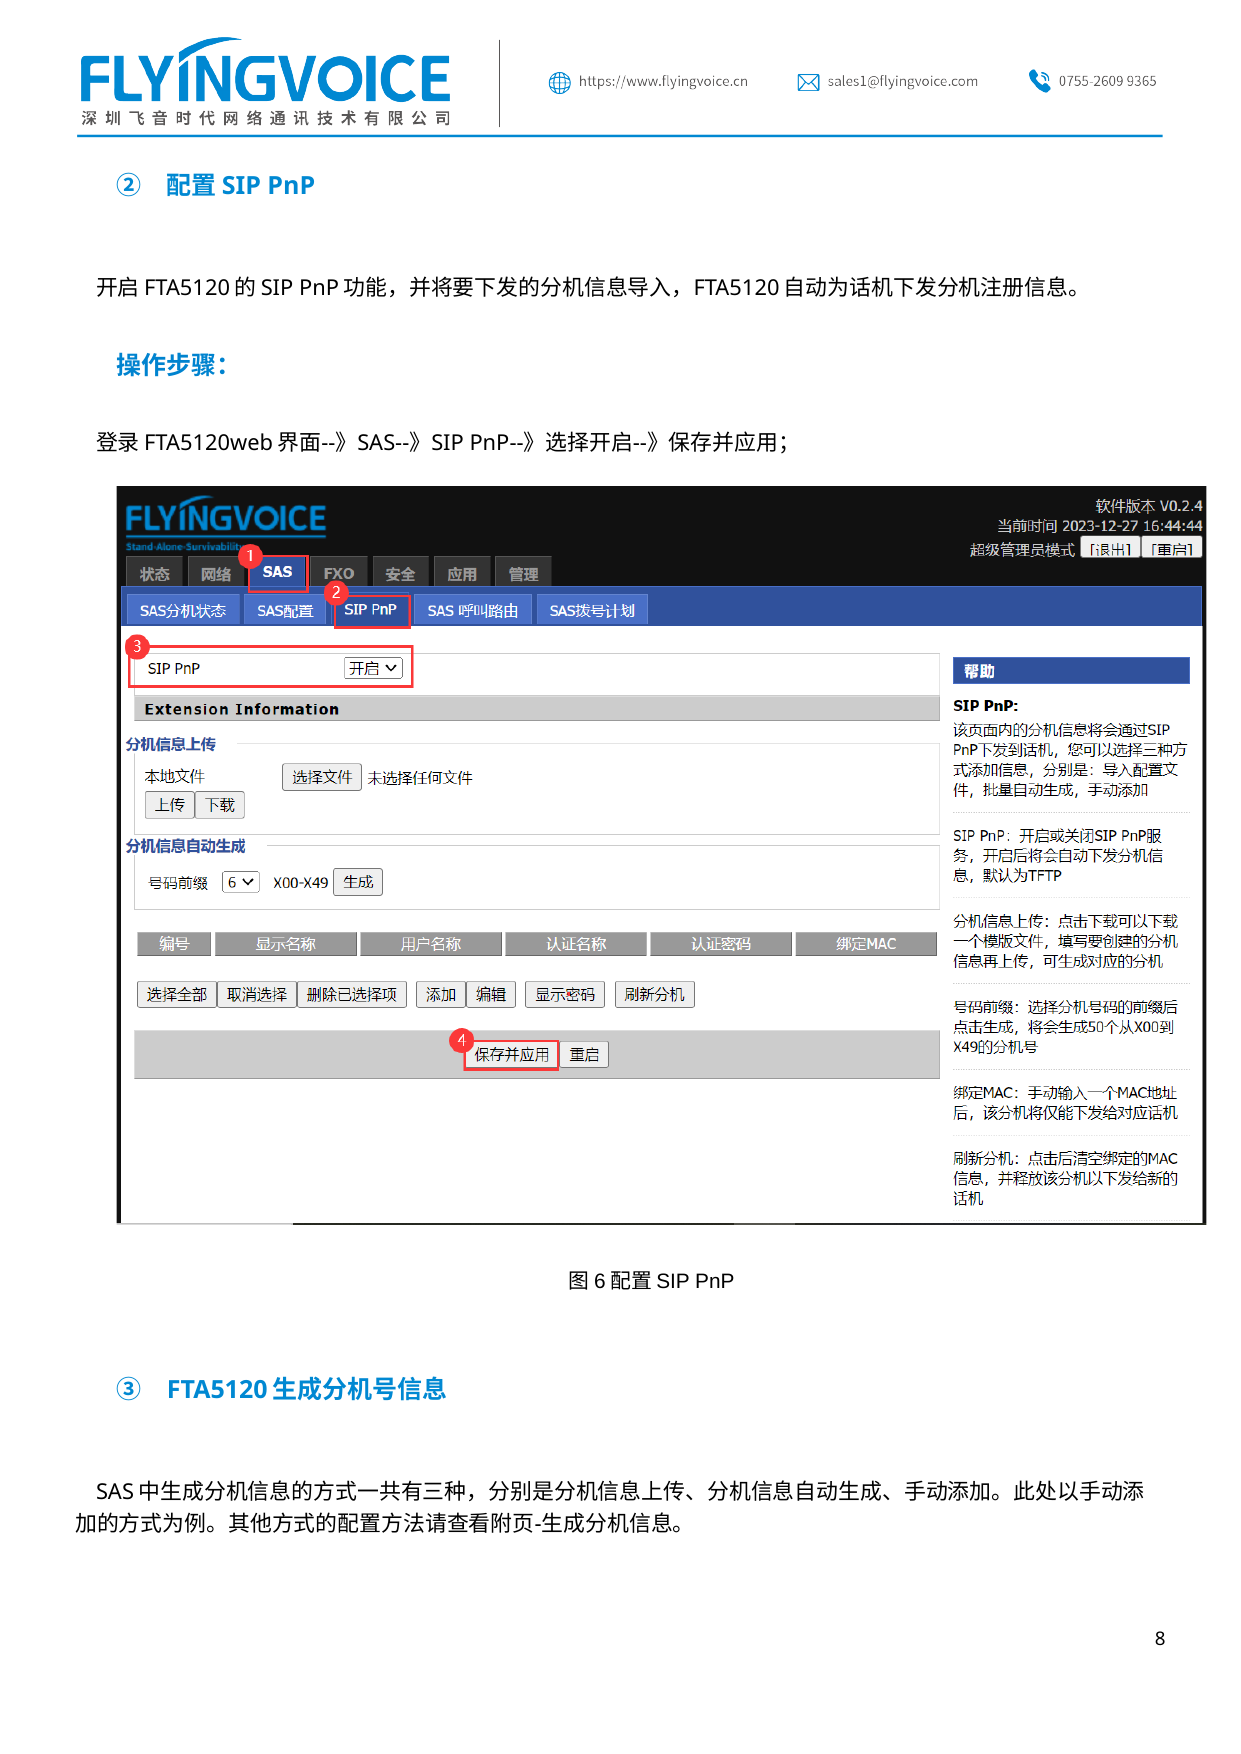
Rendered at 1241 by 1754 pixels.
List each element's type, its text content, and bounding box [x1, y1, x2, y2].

subtitle FTA5120生成分机号信息 [75, 1355, 1165, 1420]
picture [74, 31, 1165, 142]
picture [116, 486, 1207, 1225]
text 操作步骤： [117, 331, 1165, 396]
text 开启FTA5120的SIP PnP功能，并将要下发的分机信息导入，FTA5120自动为话机下发分机注册信息。 [75, 269, 1165, 302]
subtitle 配置SIP PnP [75, 151, 1165, 216]
text 图 6 配置SIP PnP [117, 1263, 1165, 1296]
text 登录FTA5120web界面--》SAS--》SIP PnP--》选择开启--》保存并应用； [75, 425, 1165, 457]
text SAS中生成分机信息的方式一共有三种，分别是分机信息上传、分机信息自动生成、手动添加。此处以手动添加的方式为例。其他方式的配置方法请查看附页-生成分机信息。 [75, 1473, 1165, 1538]
